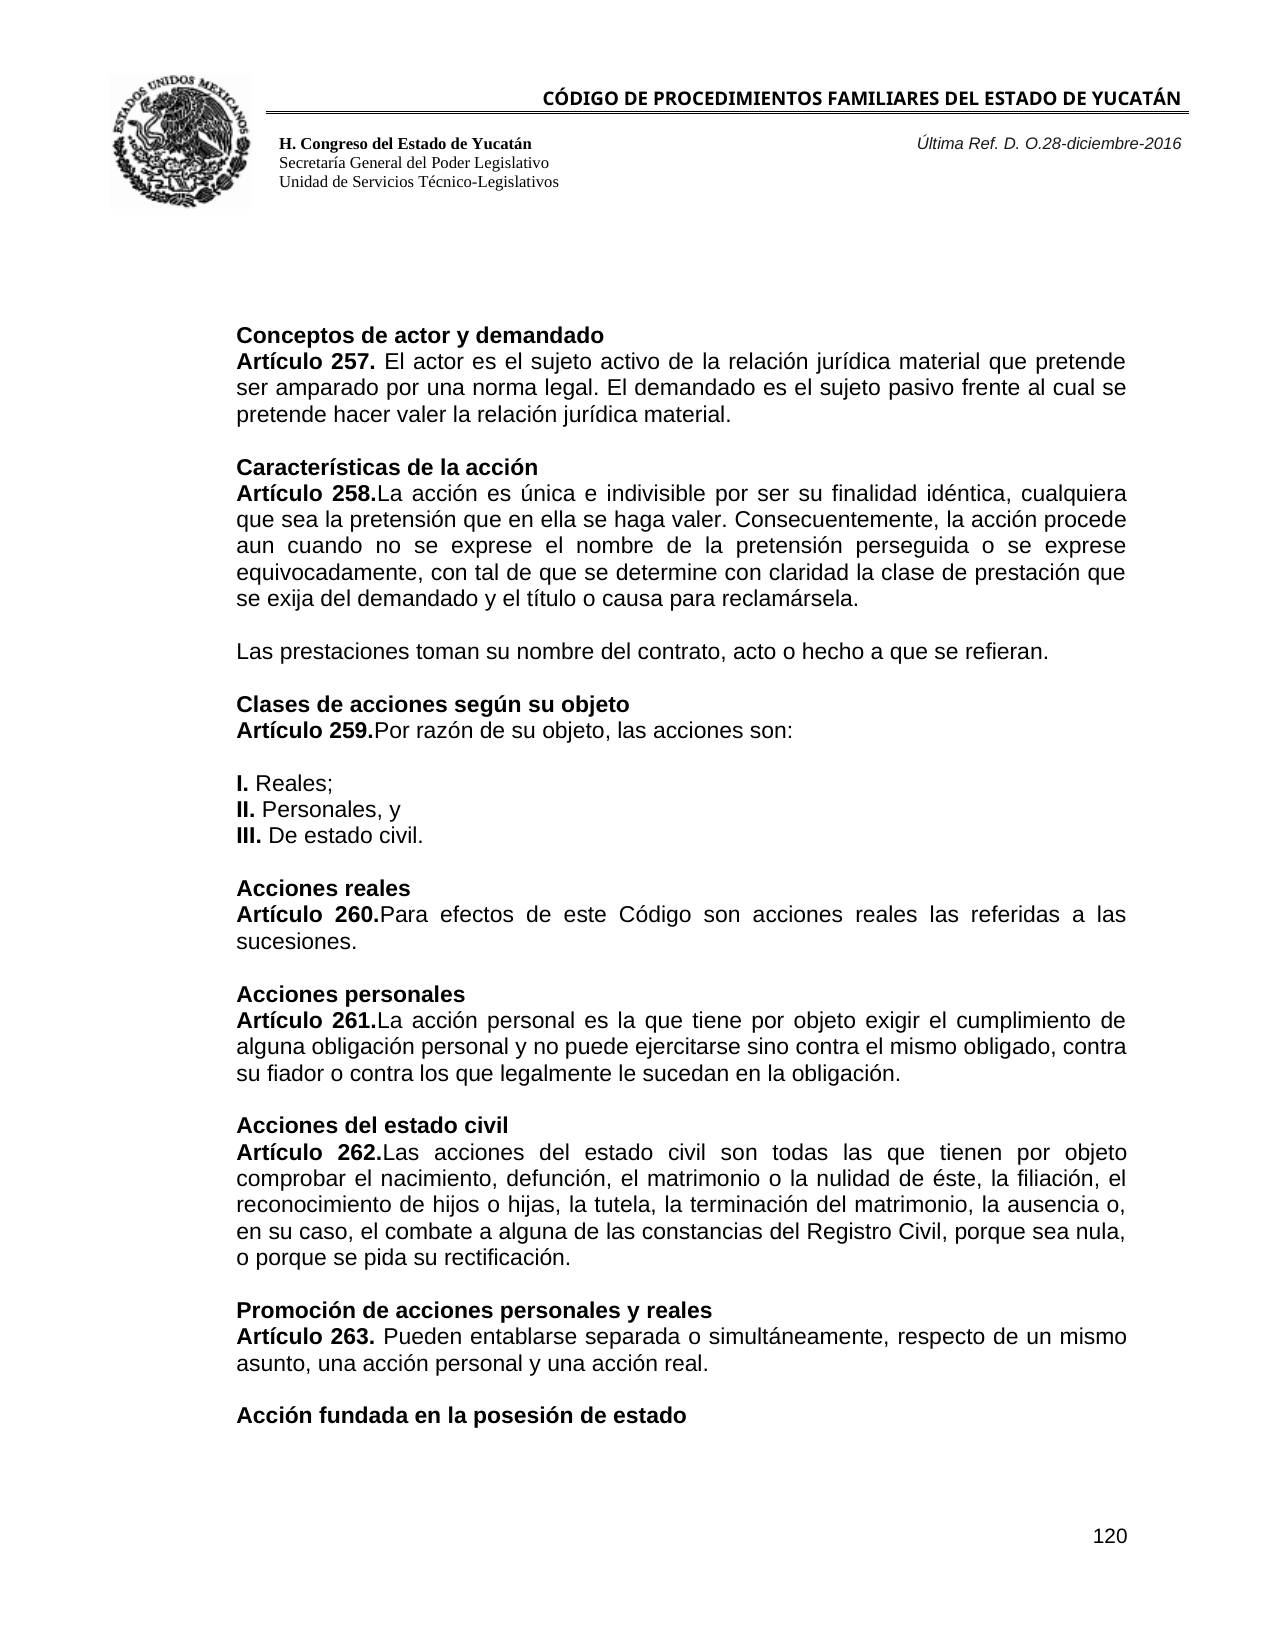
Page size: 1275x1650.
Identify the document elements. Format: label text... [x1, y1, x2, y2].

list I. Reales; [236, 770, 1127, 796]
text Artículo 258.La acción es única e indivisible por ser su finalidad idéntica, cualquiera que sea la pretensión que en ella se haga valer. Consecuentemente, la acción procede aun cuando no se exprese el nombre de la pretensión perseguida o se exprese equivocadamente, con tal de que se determine con claridad la clase de prestación que se exija del demandado y el título o causa para reclamársela. [236, 480, 1127, 612]
text Acciones reales [236, 875, 1127, 901]
text Artículo 260.Para efectos de este Código son acciones reales las referidas a las sucesiones. [236, 901, 1127, 954]
text Las prestaciones toman su nombre del contrato, acto o hecho a que se refieran. [236, 638, 1127, 664]
text Artículo 261.La acción personal es la que tiene por objeto exigir el cumplimiento de alguna obligación personal y no puede ejercitarse sino contra el mismo obligado, contra su fiador o contra los que legalmente le sucedan en la obligación. [236, 1007, 1127, 1086]
list II. Personales, y [236, 796, 1127, 822]
text Conceptos de actor y demandado [236, 322, 1127, 348]
text Promoción de acciones personales y reales [236, 1297, 1127, 1323]
text Características de la acción [236, 453, 1127, 480]
text Acciones personales [236, 981, 1127, 1007]
text Acción fundada en la posesión de estado [236, 1402, 1127, 1428]
text Artículo 263. Pueden entablarse separada o simultáneamente, respecto de un mismo asunto, una acción personal y una acción real. [236, 1323, 1127, 1376]
list III. De estado civil. [236, 822, 1127, 849]
text Artículo 262.Las acciones del estado civil son todas las que tienen por objeto comprobar el nacimiento, defunción, el matrimonio o la nulidad de éste, la filiación, el reconocimiento de hijos o hijas, la tutela, la terminación del matrimonio, la ausencia o, en su caso, el combate a alguna de las constancias del Registro Civil, porque sea nula, o porque se pida su rectificación. [236, 1139, 1127, 1270]
text Artículo 259.Por razón de su objeto, las acciones son: [236, 717, 1127, 743]
text Clases de acciones según su objeto [236, 691, 1127, 717]
text Acciones del estado civil [236, 1112, 1127, 1139]
text Artículo 257. El actor es el sujeto activo de la relación jurídica material que pretende ser amparado por una norma legal. El demandado es el sujeto pasivo frente al cual se pretende hacer valer la relación jurídica material. [236, 348, 1127, 427]
